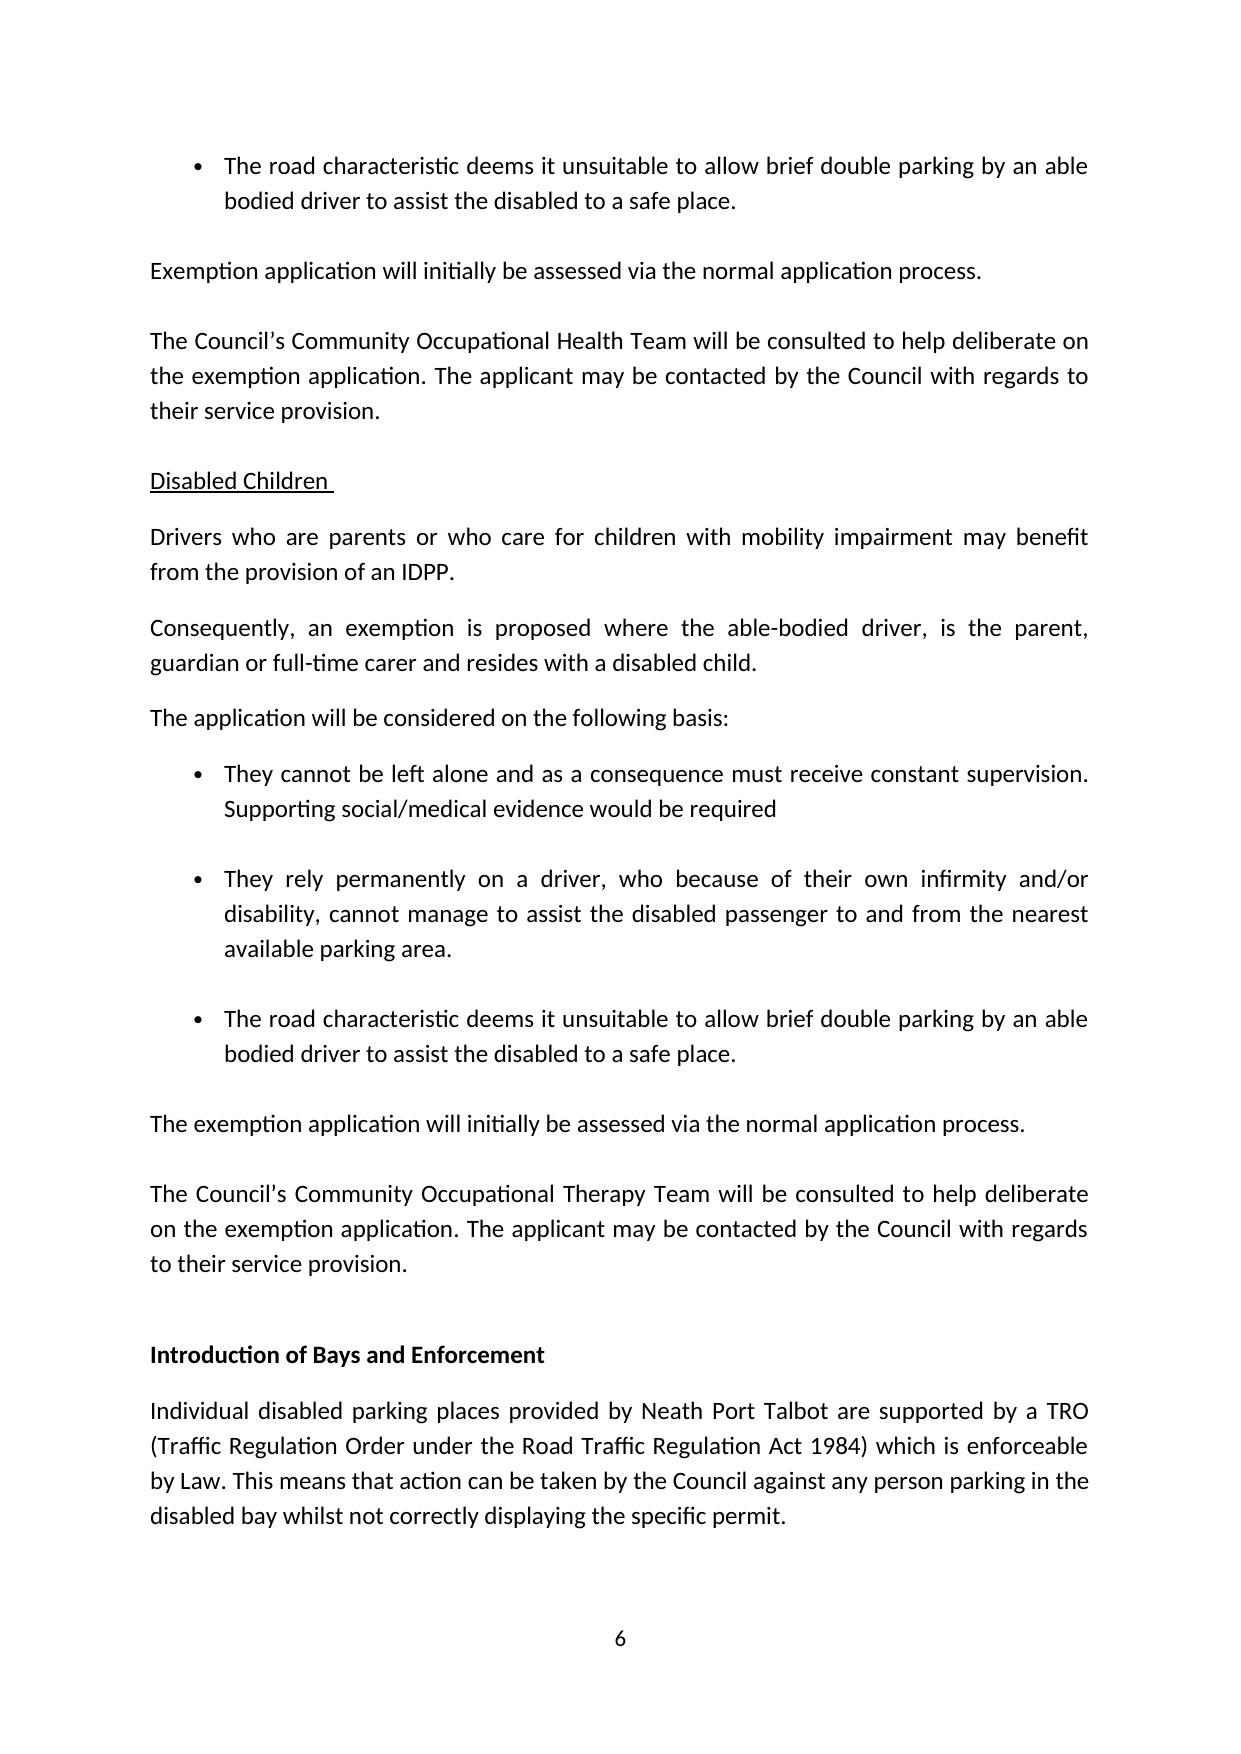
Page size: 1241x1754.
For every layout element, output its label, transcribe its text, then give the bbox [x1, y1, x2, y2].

list They rely permanently on a driver, who because of their own infirmity and/or disability, cannot manage to assist the disabled passenger to and from the nearest available parking area. [194, 863, 1090, 964]
list They cannot be left alone and as a consequence must receive constant supervision. Supporting social/medical evidence would be required [194, 758, 1090, 824]
text Disabled Children [150, 465, 1090, 496]
text Consequently, an exemption is proposed where the able-bodied driver, is the parent, guardian or full-time carer and resides with a disabled child. [150, 612, 1090, 677]
list The road characteristic deems it unsuitable to allow brief double parking by an able bodied driver to assist the disabled to a safe place. [194, 150, 1090, 216]
text The Council’s Community Occupational Therapy Team will be consulted to help deliberate on the exemption application. The applicant may be contacted by the Council with regards to their service provision. [150, 1178, 1090, 1279]
text Introduction of Bays and Enforcement [150, 1339, 1090, 1370]
text The exemption application will initially be assessed via the normal application process. [150, 1108, 1090, 1139]
text Exemption application will initially be assessed via the normal application process. [150, 255, 1090, 286]
text Individual disabled parking places provided by Neath Port Talbot are supported by a TRO (Traffic Regulation Order under the Road Traffic Regulation Act 1984) which is enforceable by Law. This means that action can be taken by the Council against any person parking in the disabled bay whilst not correctly displaying the specific permit. [150, 1395, 1090, 1531]
text The application will be considered on the following basis: [150, 702, 1090, 733]
text The Council’s Community Occupational Health Team will be consulted to help deliberate on the exemption application. The applicant may be contacted by the Council with regards to their service provision. [150, 325, 1090, 426]
list The road characteristic deems it unsuitable to allow brief double parking by an able bodied driver to assist the disabled to a safe place. [194, 1003, 1090, 1069]
text Drivers who are parents or who care for children with mobility impairment may benefit from the provision of an IDPP. [150, 521, 1090, 586]
